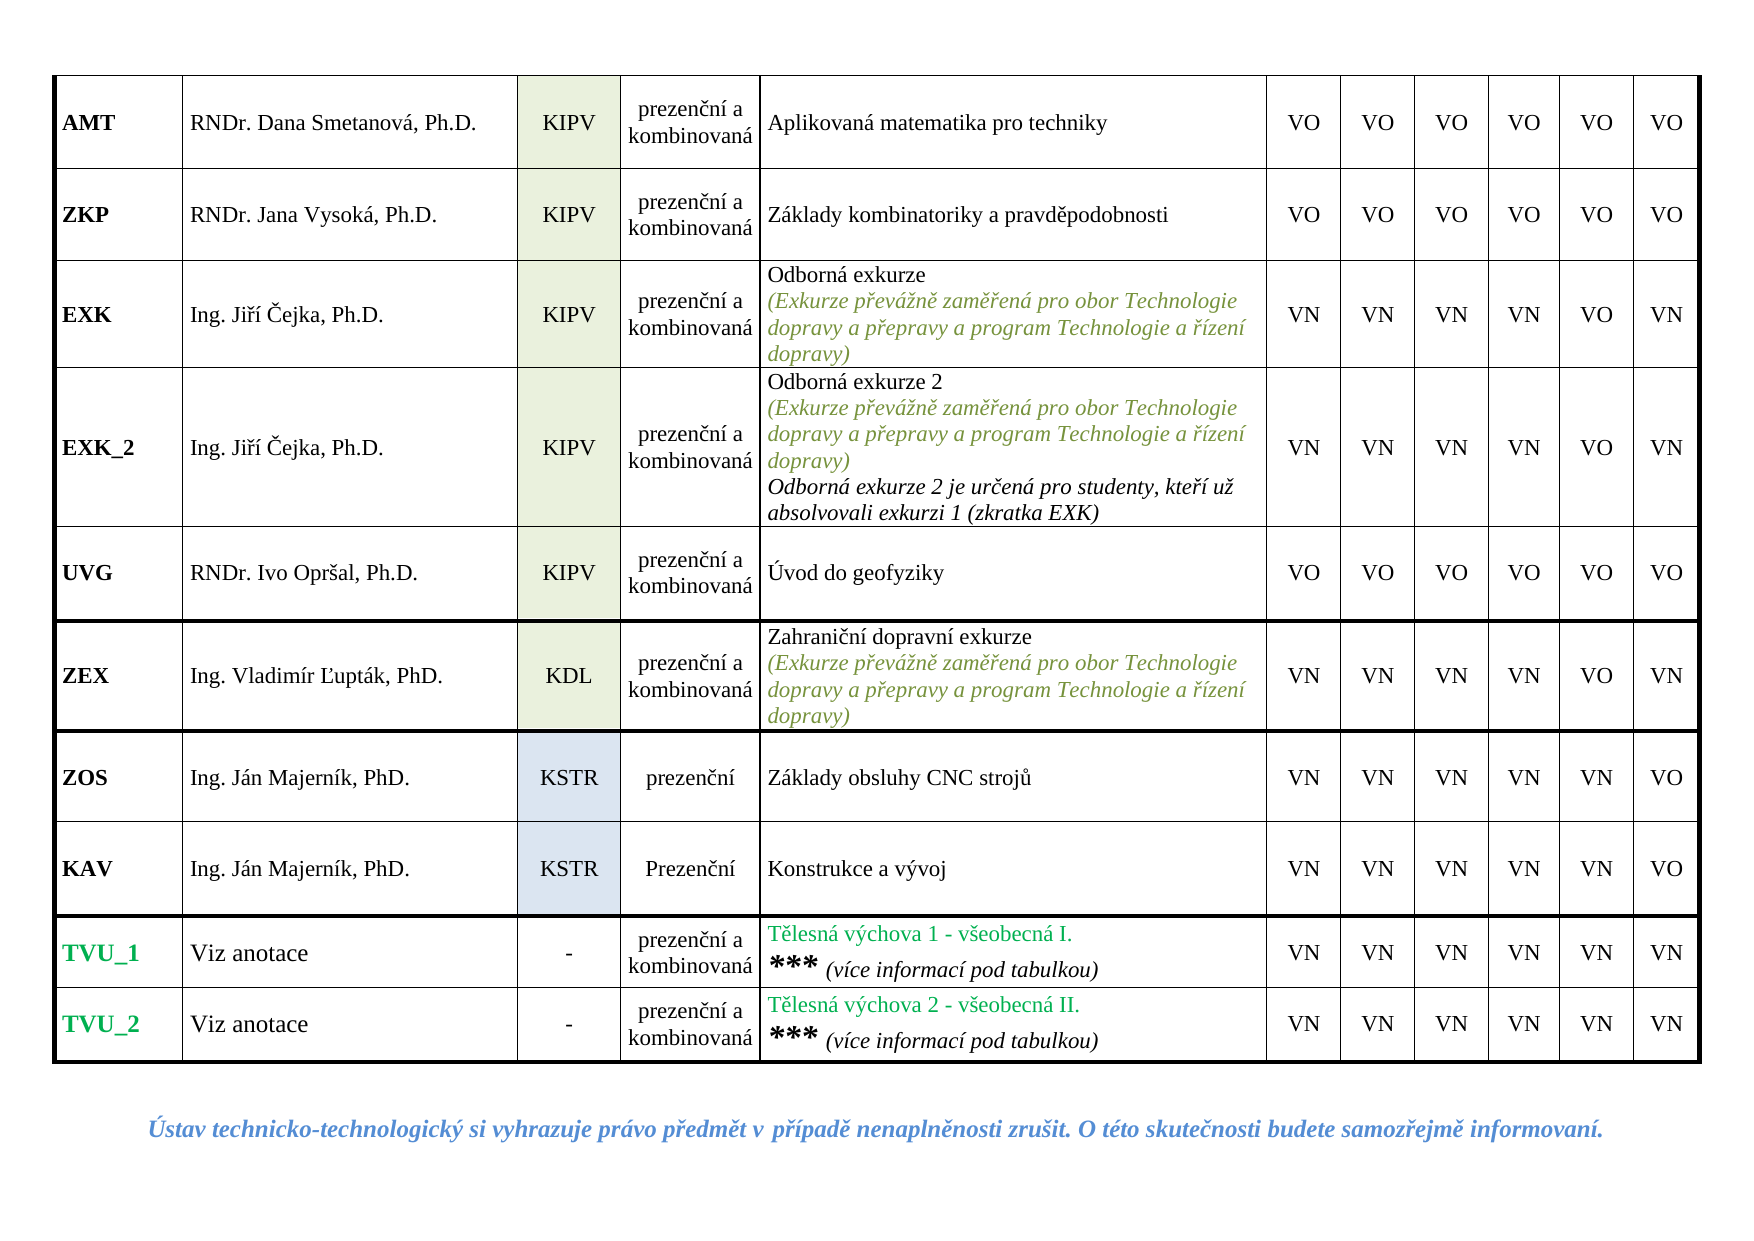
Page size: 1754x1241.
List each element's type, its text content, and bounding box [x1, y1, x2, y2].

table_cell VN [1489, 261, 1559, 367]
table_cell VO [1267, 169, 1340, 260]
table_cell VN [1341, 368, 1414, 526]
table_cell VO [1634, 822, 1697, 914]
table_cell VO [1341, 76, 1414, 168]
table_cell VN [1489, 822, 1559, 914]
table_cell Ing. Ján Majerník, PhD. [183, 822, 517, 914]
table_cell RNDr. Ivo Opršal, Ph.D. [183, 527, 517, 618]
table_cell Základy kombinatoriky a pravděpodobnosti [761, 169, 1266, 260]
table_cell VN [1341, 261, 1414, 367]
table_cell VN [1634, 261, 1697, 367]
table_cell VO [1415, 527, 1488, 618]
table_cell VN [1415, 918, 1488, 987]
table_cell VO [1634, 733, 1697, 821]
table_cell VN [1415, 822, 1488, 914]
table_cell VO [1489, 169, 1559, 260]
table_cell Základy obsluhy CNC strojů [761, 733, 1266, 821]
table_cell KAV [57, 822, 182, 914]
table_cell KSTR [518, 822, 620, 914]
table_cell VO [1560, 368, 1633, 526]
table_cell RNDr. Dana Smetanová, Ph.D. [183, 76, 517, 168]
table_cell ZKP [57, 169, 182, 260]
table_cell VN [1267, 368, 1340, 526]
table_cell KIPV [518, 261, 620, 367]
table_cell VO [1634, 76, 1697, 168]
table_cell Tělesná výchova 2 - všeobecná II. *** (více informací pod tabulkou) [761, 988, 1266, 1059]
table_cell VN [1560, 918, 1633, 987]
table_cell KSTR [518, 733, 620, 821]
table_cell Odborná exkurze 2 (Exkurze převážně zaměřená pro obor Technologie dopravy a přepravy a program Technologie a řízení dopravy) Odborná exkurze 2 je určená pro studenty, kteří už absolvovali exkurzi 1 (zkratka EXK) [761, 368, 1266, 526]
list Ústav technicko-technologický si vyhrazuje právo předmět v případě nenaplněnosti zrušit. O této skutečnosti budete samozřejmě informovaní. [75, 1114, 1679, 1143]
table_cell VN [1489, 988, 1559, 1059]
table_cell KDL [518, 623, 620, 728]
table_cell TVU_2 [57, 988, 182, 1059]
table_cell VO [1267, 76, 1340, 168]
table_cell AMT [57, 76, 182, 168]
table_cell VN [1489, 623, 1559, 728]
table_cell VO [1634, 527, 1697, 618]
table_cell VO [1560, 169, 1633, 260]
table_cell VO [1489, 76, 1559, 168]
table_cell VO [1560, 623, 1633, 728]
table_cell VO [1634, 169, 1697, 260]
table_cell VN [1267, 261, 1340, 367]
table_cell VO [1560, 76, 1633, 168]
table_cell VO [1267, 527, 1340, 618]
table_cell VN [1341, 822, 1414, 914]
table_cell VN [1415, 988, 1488, 1059]
table_cell prezenční [621, 733, 759, 821]
table_cell VO [1341, 527, 1414, 618]
table_cell UVG [57, 527, 182, 618]
table_cell VO [1415, 169, 1488, 260]
table_cell VN [1634, 988, 1697, 1059]
table_cell VN [1341, 733, 1414, 821]
table_cell Zahraniční dopravní exkurze (Exkurze převážně zaměřená pro obor Technologie dopravy a přepravy a program Technologie a řízení dopravy) [761, 623, 1266, 728]
table_cell VN [1489, 733, 1559, 821]
table_cell VN [1634, 918, 1697, 987]
table_cell Prezenční [621, 822, 759, 914]
table_cell prezenční a kombinovaná [621, 169, 759, 260]
table_cell VN [1560, 988, 1633, 1059]
table_cell Ing. Jiří Čejka, Ph.D. [183, 368, 517, 526]
table_cell VO [1489, 527, 1559, 618]
table_cell VN [1489, 918, 1559, 987]
table_cell VN [1341, 623, 1414, 728]
table_cell prezenční a kombinovaná [621, 918, 759, 987]
table_cell Viz anotace [183, 988, 517, 1059]
table_cell KIPV [518, 169, 620, 260]
table_cell VN [1415, 368, 1488, 526]
table_cell Tělesná výchova 1 - všeobecná I. *** (více informací pod tabulkou) [761, 918, 1266, 987]
table_cell - [518, 918, 620, 987]
table_cell VN [1267, 988, 1340, 1059]
table_cell KIPV [518, 527, 620, 618]
table_cell VN [1634, 623, 1697, 728]
table_cell VN [1267, 623, 1340, 728]
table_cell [621, 76, 759, 168]
table_cell VO [1415, 76, 1488, 168]
table_cell Aplikovaná matematika pro techniky [761, 76, 1266, 168]
table_cell VO [1341, 169, 1414, 260]
table_cell EXK_2 [57, 368, 182, 526]
table_cell VN [1560, 822, 1633, 914]
table_cell VN [1267, 822, 1340, 914]
table_cell KIPV [518, 368, 620, 526]
table_cell prezenční a kombinovaná [621, 988, 759, 1059]
table_cell - [518, 988, 620, 1059]
table_cell VN [1267, 733, 1340, 821]
table_cell VN [1415, 261, 1488, 367]
table_cell Ing. Ján Majerník, PhD. [183, 733, 517, 821]
table_cell ZOS [57, 733, 182, 821]
table_cell VN [1415, 733, 1488, 821]
table_cell Ing. Vladimír Ľupták, PhD. [183, 623, 517, 728]
table_cell prezenční a kombinovaná [621, 261, 759, 367]
table_cell Úvod do geofyziky [761, 527, 1266, 618]
table_cell VO [1560, 527, 1633, 618]
table_cell Viz anotace [183, 918, 517, 987]
table_cell Odborná exkurze (Exkurze převážně zaměřená pro obor Technologie dopravy a přepravy a program Technologie a řízení dopravy) [761, 261, 1266, 367]
table_cell EXK [57, 261, 182, 367]
table_cell VN [1489, 368, 1559, 526]
table_cell Ing. Jiří Čejka, Ph.D. [183, 261, 517, 367]
table_cell VN [1415, 623, 1488, 728]
table_cell KIPV [518, 76, 620, 168]
table_cell VO [1560, 261, 1633, 367]
table_cell ZEX [57, 623, 182, 728]
table_cell prezenční a kombinovaná [621, 623, 759, 728]
table_cell VN [1267, 918, 1340, 987]
table_cell RNDr. Jana Vysoká, Ph.D. [183, 169, 517, 260]
table_cell VN [1560, 733, 1633, 821]
table_cell Konstrukce a vývoj [761, 822, 1266, 914]
table_cell prezenční a kombinovaná [621, 368, 759, 526]
table_cell TVU_1 [57, 918, 182, 987]
table_cell VN [1341, 918, 1414, 987]
table_cell prezenční a kombinovaná [621, 527, 759, 618]
table_cell VN [1634, 368, 1697, 526]
table_cell VN [1341, 988, 1414, 1059]
